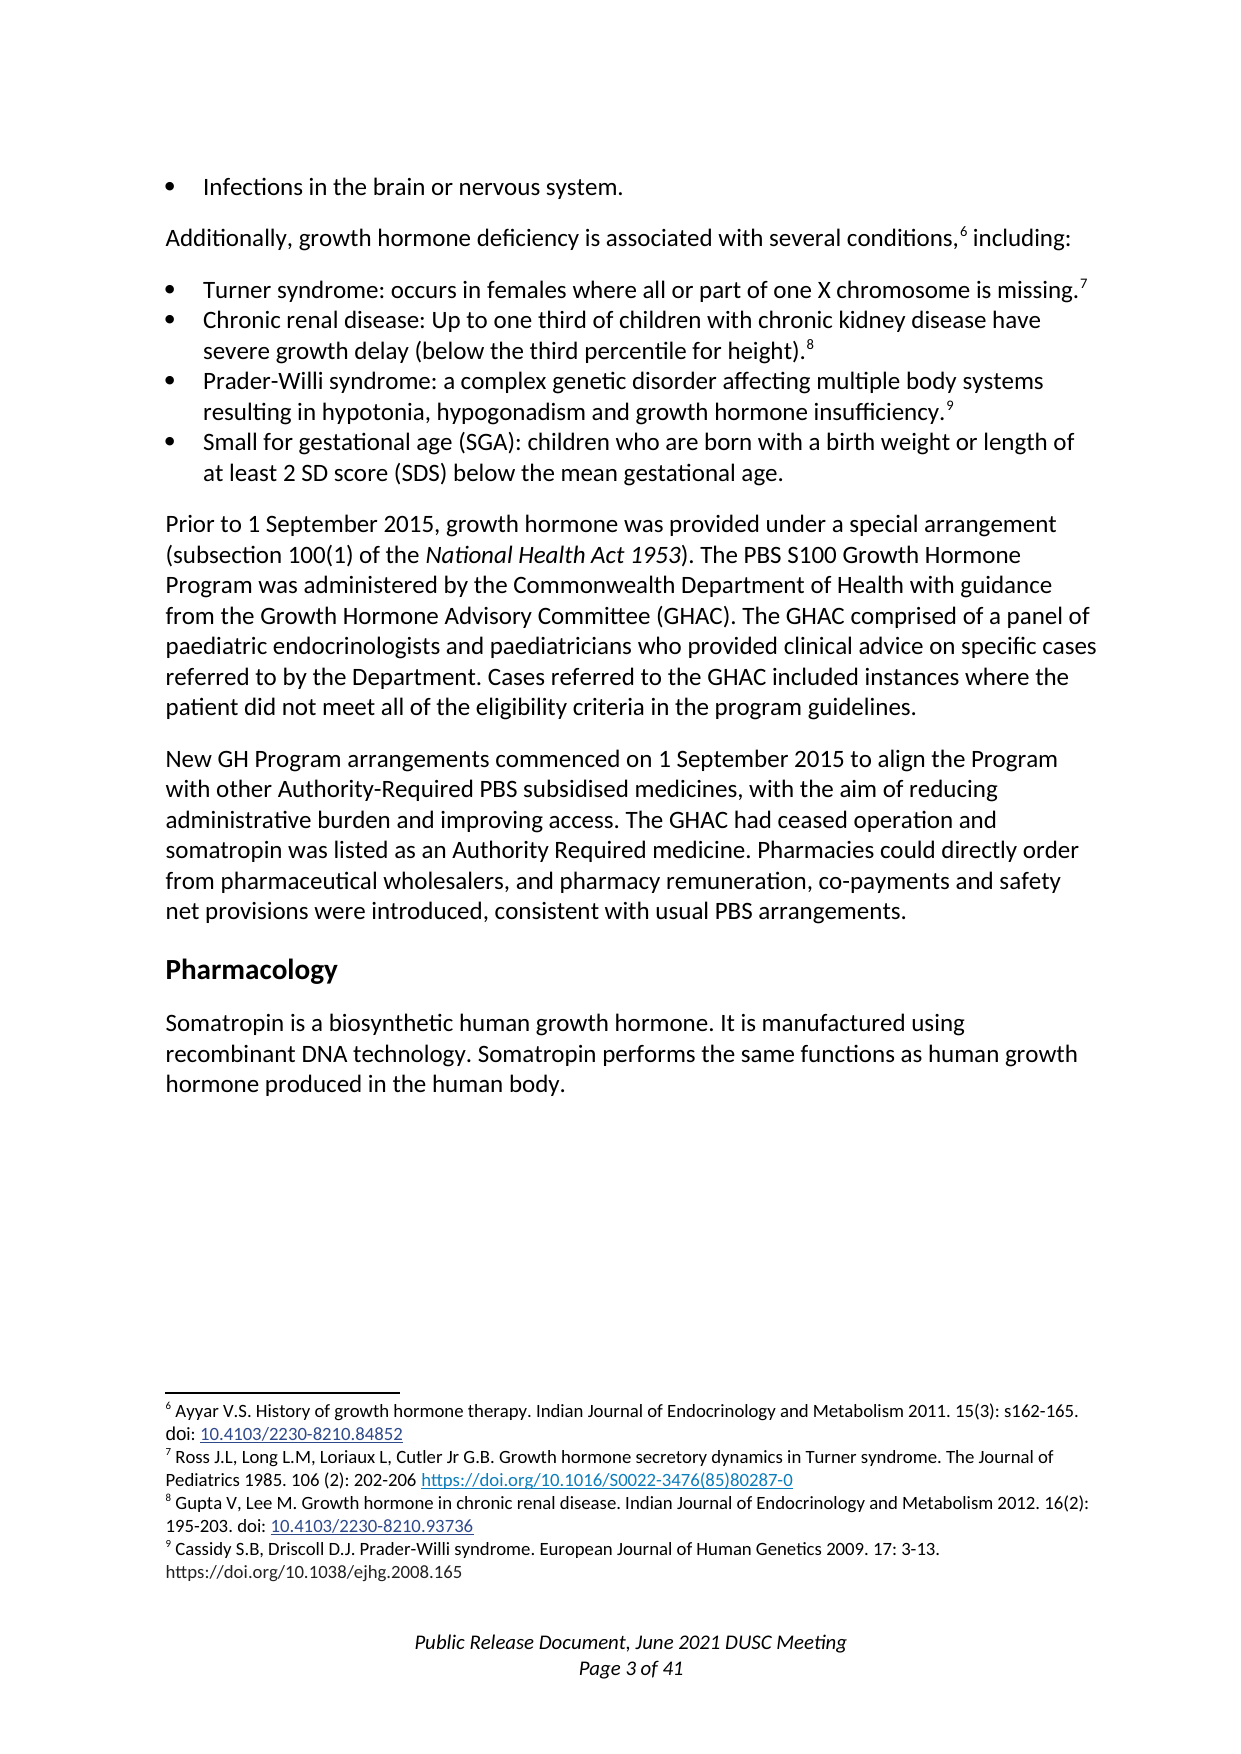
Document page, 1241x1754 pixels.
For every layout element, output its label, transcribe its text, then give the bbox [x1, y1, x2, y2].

text Prior to 1 September 2015, growth hormone was provided under a special arrangement (subsection 100(1) of the National Health Act 1953). The PBS S100 Growth Hormone Program was administered by the Commonwealth Department of Health with guidance from the Growth Hormone Advisory Committee (GHAC). The GHAC comprised of a panel of paediatric endocrinologists and paediatricians who provided clinical advice on specific cases referred to by the Department. Cases referred to the GHAC included instances where the patient did not meet all of the eligibility criteria in the program guidelines. [165, 508, 1098, 722]
subtitle Pharmacology [165, 951, 1098, 987]
list Infections in the brain or nervous system. [165, 171, 1098, 202]
text Additionally, growth hormone deficiency is associated with several conditions, including: [165, 223, 1098, 253]
list Prader-Willi syndrome: a complex genetic disorder affecting multiple body systems resulting in hypotonia, hypogonadism and growth hormone insufficiency. [165, 366, 1098, 427]
list Turner syndrome: occurs in females where all or part of one X chromosome is missing. [165, 274, 1098, 304]
list Small for gestational age (SGA): children who are born with a birth weight or length of at least 2 SD score (SDS) below the mean gestational age. [165, 427, 1098, 488]
text New GH Program arrangements commenced on 1 September 2015 to align the Program with other Authority-Required PBS subsidised medicines, with the aim of reducing administrative burden and improving access. The GHAC had ceased operation and somatropin was listed as an Authority Required medicine. Pharmacies could directly order from pharmaceutical wholesalers, and pharmacy remuneration, co-payments and safety net provisions were introduced, consistent with usual PBS arrangements. [165, 743, 1098, 926]
list Chronic renal disease: Up to one third of children with chronic kidney disease have severe growth delay (below the third percentile for height). [165, 304, 1098, 366]
text Somatropin is a biosynthetic human growth hormone. It is manufactured using recombinant DNA technology. Somatropin performs the same functions as human growth hormone produced in the human body. [165, 1007, 1098, 1099]
